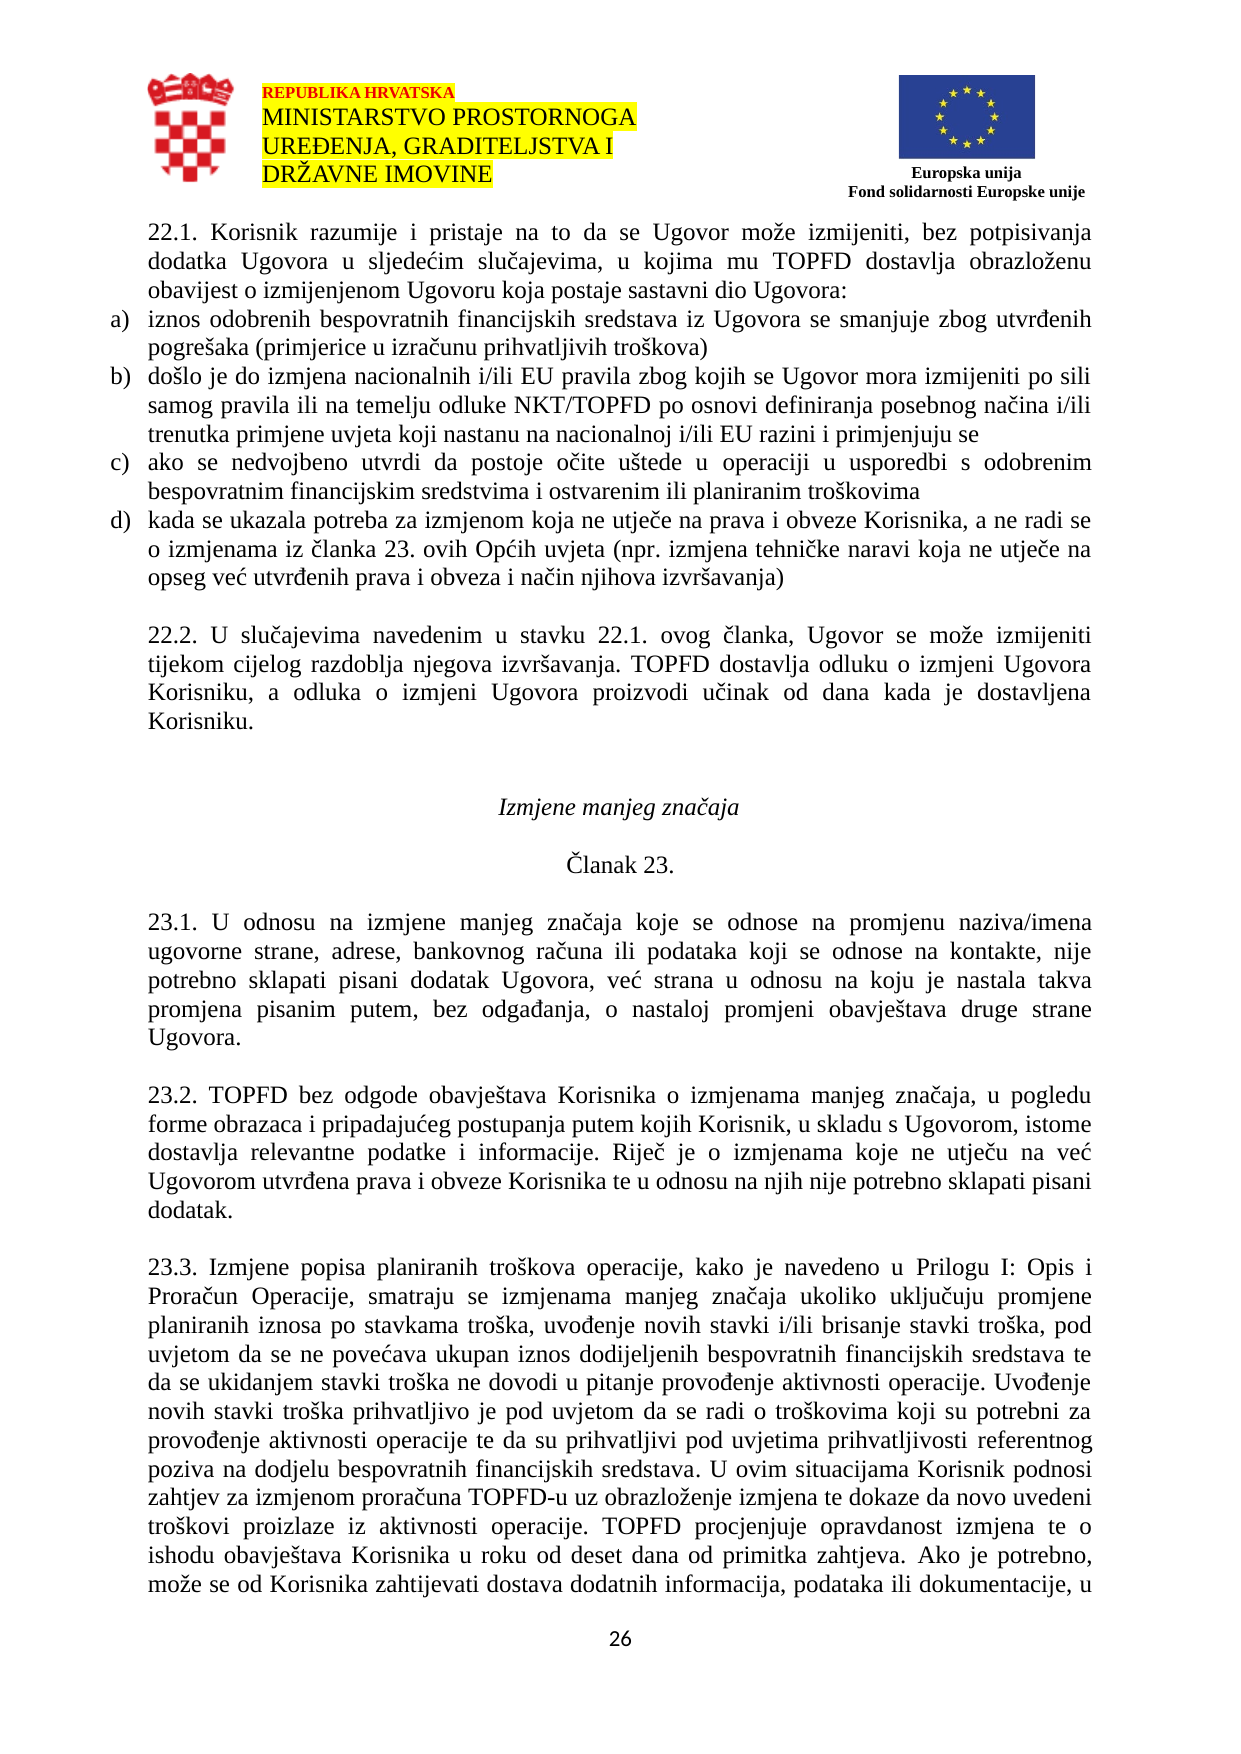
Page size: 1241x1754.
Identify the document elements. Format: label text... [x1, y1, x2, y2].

list došlo je do izmjena nacionalnih i/ili EU pravila zbog kojih se Ugovor mora izmijeniti po sili samog pravila ili na temelju odluke NKT/TOPFD po osnovi definiranja posebnog načina i/ili trenutka primjene uvjeta koji nastanu na nacionalnoj i/ili EU razini i primjenjuju se [110, 361, 1093, 447]
picture [147, 73, 237, 190]
subtitle Izmjene manjeg značaja [148, 792, 1093, 821]
text 22.2. U slučajevima navedenim u stavku 22.1. ovog članka, Ugovor se može izmijeniti tijekom cijelog razdoblja njegova izvršavanja. TOPFD dostavlja odluku o izmjeni Ugovora Korisniku, a odluka o izmjeni Ugovora proizvodi učinak od dana kada je dostavljena Korisniku. [148, 620, 1093, 735]
list kada se ukazala potreba za izmjenom koja ne utječe na prava i obveze Korisnika, a ne radi se o izmjenama iz članka 23. ovih Općih uvjeta (npr. izmjena tehničke naravi koja ne utječe na opseg već utvrđenih prava i obveza i način njihova izvršavanja) [110, 505, 1093, 591]
picture [898, 75, 1036, 160]
text 23.1. U odnosu na izmjene manjeg značaja koje se odnose na promjenu naziva/imena ugovorne strane, adrese, bankovnog računa ili podataka koji se odnose na kontakte, nije potrebno sklapati pisani dodatak Ugovora, već strana u odnosu na koju je nastala takva promjena pisanim putem, bez odgađanja, o nastaloj promjeni obavještava druge strane Ugovora. [148, 907, 1093, 1051]
list iznos odobrenih bespovratnih financijskih sredstava iz Ugovora se smanjuje zbog utvrđenih pogrešaka (primjerice u izračunu prihvatljivih troškova) [110, 304, 1093, 361]
list ako se nedvojbeno utvrdi da postoje očite uštede u operaciji u usporedbi s odobrenim bespovratnim financijskim sredstvima i ostvarenim ili planiranim troškovima [110, 447, 1093, 505]
text 23.2. TOPFD bez odgode obavještava Korisnika o izmjenama manjeg značaja, u pogledu forme obrazaca i pripadajućeg postupanja putem kojih Korisnik, u skladu s Ugovorom, istome dostavlja relevantne podatke i informacije. Riječ je o izmjenama koje ne utječu na već Ugovorom utvrđena prava i obveze Korisnika te u odnosu na njih nije potrebno sklapati pisani dodatak. [148, 1080, 1093, 1224]
text 22.1. Korisnik razumije i pristaje na to da se Ugovor može izmijeniti, bez potpisivanja dodatka Ugovora u sljedećim slučajevima, u kojima mu TOPFD dostavlja obrazloženu obavijest o izmijenjenom Ugovoru koja postaje sastavni dio Ugovora: [148, 217, 1093, 304]
text Članak 23. [148, 850, 1093, 879]
